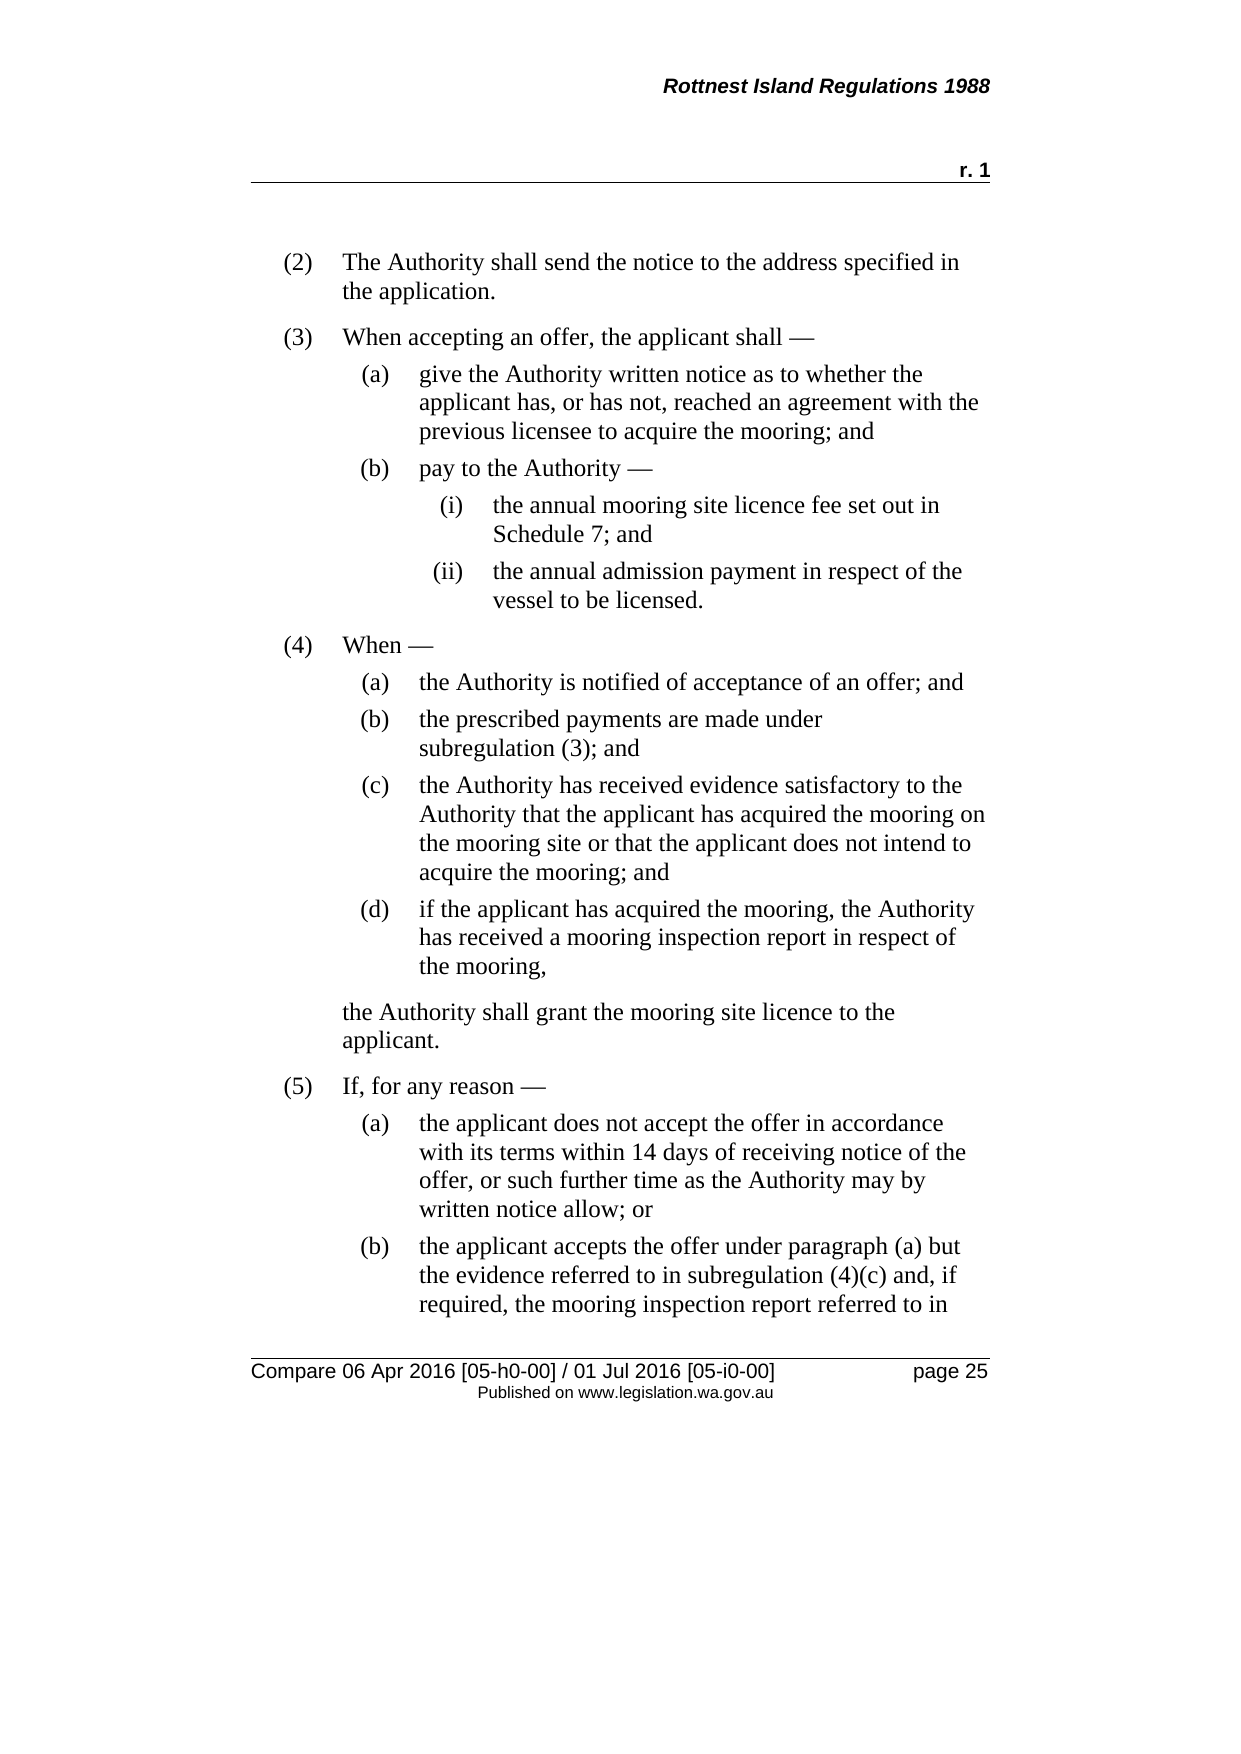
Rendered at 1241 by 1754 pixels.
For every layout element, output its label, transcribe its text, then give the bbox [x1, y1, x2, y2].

text (a) give the Authority written notice as to whether the applicant has, or has not, reached an agreement with the previous licensee to acquire the mooring; and [251, 359, 990, 445]
text (2) The Authority shall send the notice to the address specified in the application. [251, 247, 990, 305]
text (i) the annual mooring site licence fee set out in Schedule 7; and [251, 490, 990, 548]
text (a) the applicant does not accept the offer in accordance with its terms within 14 days of receiving notice of the offer, or such further time as the Authority may by written notice allow; or [251, 1108, 990, 1223]
text (c) the Authority has received evidence satisfactory to the Authority that the applicant has acquired the mooring on the mooring site or that the applicant does not intend to acquire the mooring; and [251, 770, 990, 885]
text (a) the Authority is notified of acceptance of an offer; and [251, 667, 990, 696]
text the Authority shall grant the mooring site licence to the applicant. [251, 997, 990, 1054]
text (b) pay to the Authority — [251, 453, 990, 482]
text (3) When accepting an offer, the applicant shall — [251, 322, 990, 350]
text (4) When — [251, 630, 990, 659]
text (ii) the annual admission payment in respect of the vessel to be licensed. [251, 556, 990, 614]
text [251, 1231, 990, 1317]
text (d) if the applicant has acquired the mooring, the Authority has received a mooring inspection report in respect of the mooring, [251, 894, 990, 980]
text (5) If, for any reason — [251, 1071, 990, 1099]
text (b) the prescribed payments are made under subregulation (3); and [251, 704, 990, 762]
